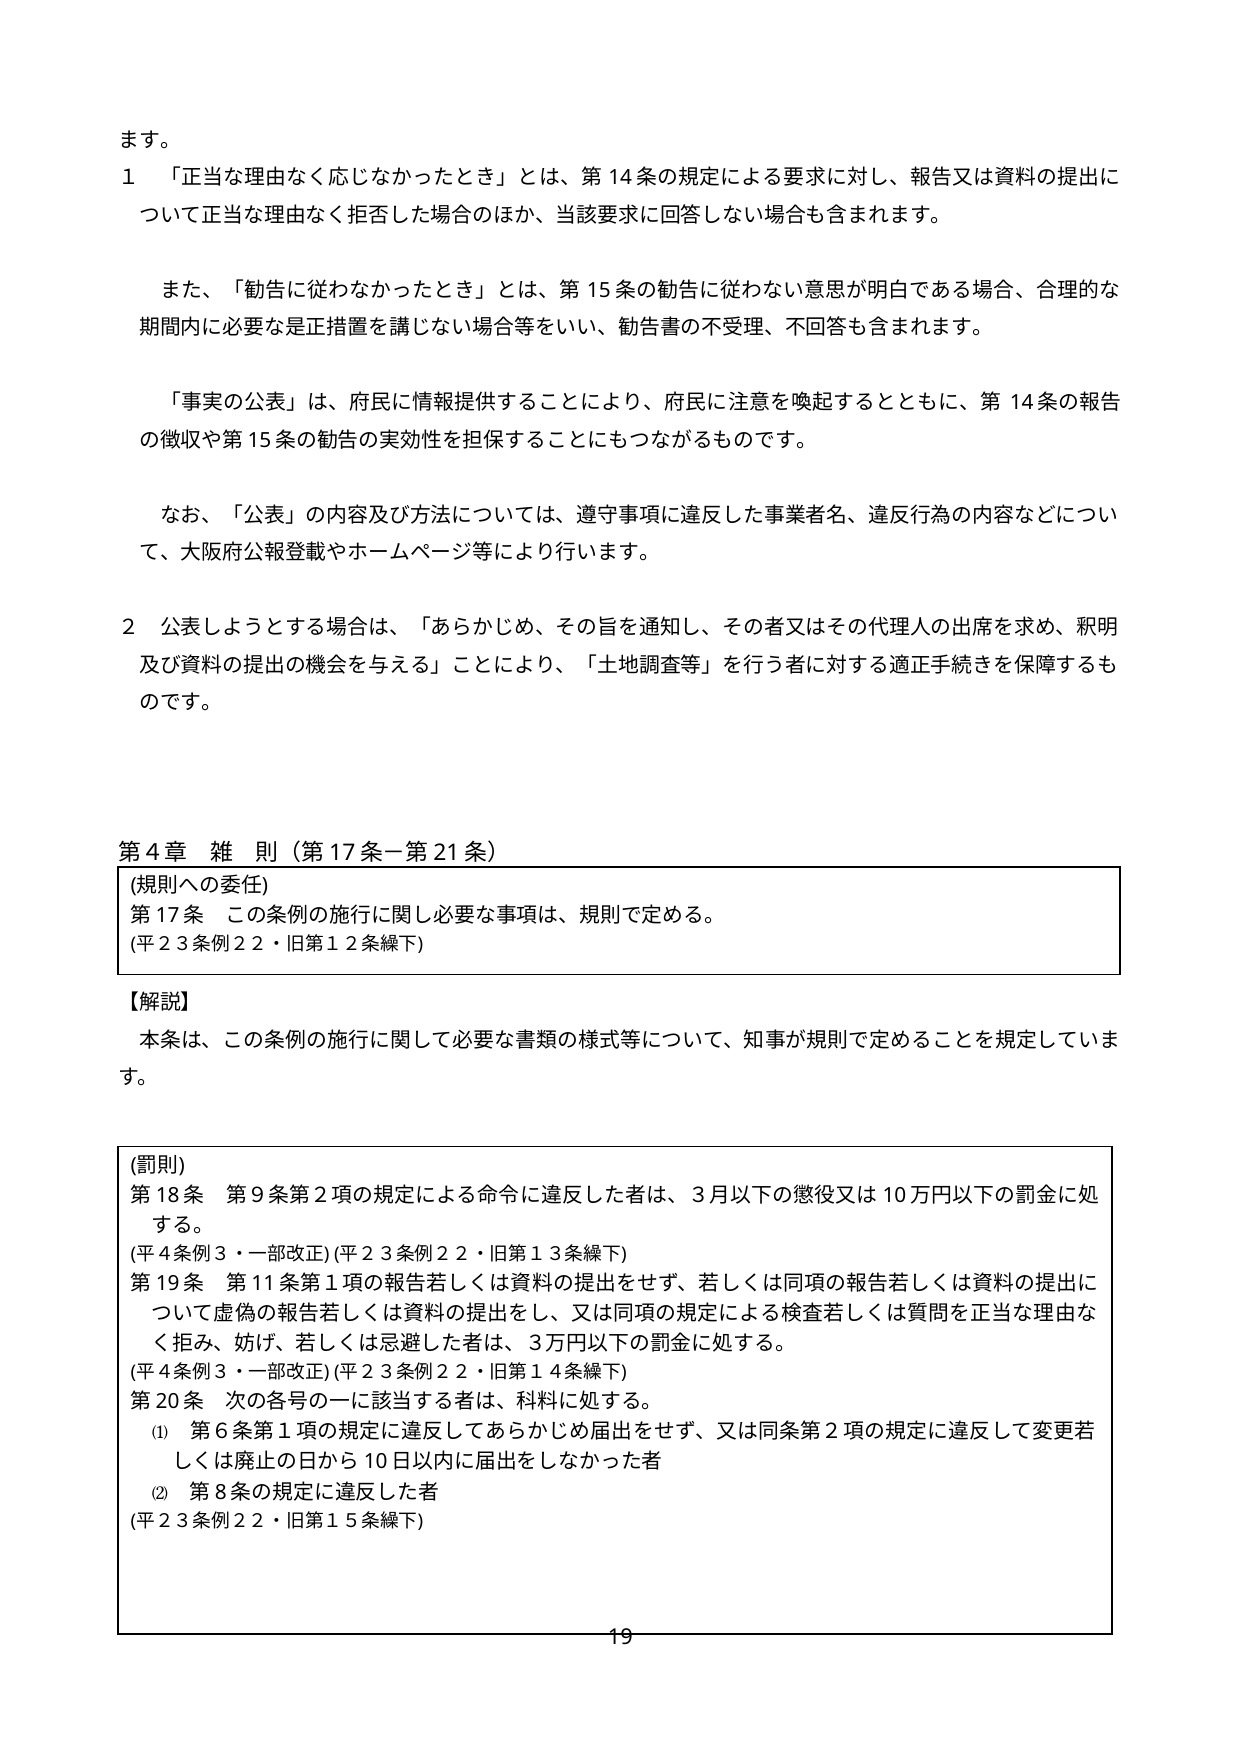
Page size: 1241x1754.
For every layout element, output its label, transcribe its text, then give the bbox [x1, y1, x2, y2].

text また、「勧告に従わなかったとき」とは、第15条の勧告に従わない意思が明白である場合、合理的な期間内に必要な是正措置を講じない場合等をいい、勧告書の不受理、不回答も含まれます。 [139, 269, 1122, 344]
text 本条は、この条例の施行に関して必要な書類の様式等について、知事が規則で定めることを規定しています。 [118, 1019, 1122, 1094]
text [118, 119, 1122, 157]
text 【解説】 [118, 982, 1122, 1019]
text ２ 公表しようとする場合は、「あらかじめ、その旨を通知し、その者又はその代理人の出席を求め、釈明及び資料の提出の機会を与える」ことにより、「土地調査等」を行う者に対する適正手続きを保障するものです。 [118, 607, 1122, 719]
text なお、「公表」の内容及び方法については、遵守事項に違反した事業者名、違反行為の内容などについて、大阪府公報登載やホームページ等により行います。 [139, 494, 1122, 569]
text 第４章 雑 則（第17条－第21条） [118, 832, 1122, 869]
text １ 「正当な理由なく応じなかったとき」とは、第14条の規定による要求に対し、報告又は資料の提出について正当な理由なく拒否した場合のほか、当該要求に回答しない場合も含まれます。 [118, 157, 1122, 232]
text 「事実の公表」は、府民に情報提供することにより、府民に注意を喚起するとともに、第14条の報告の徴収や第15条の勧告の実効性を担保することにもつながるものです。 [139, 382, 1122, 457]
